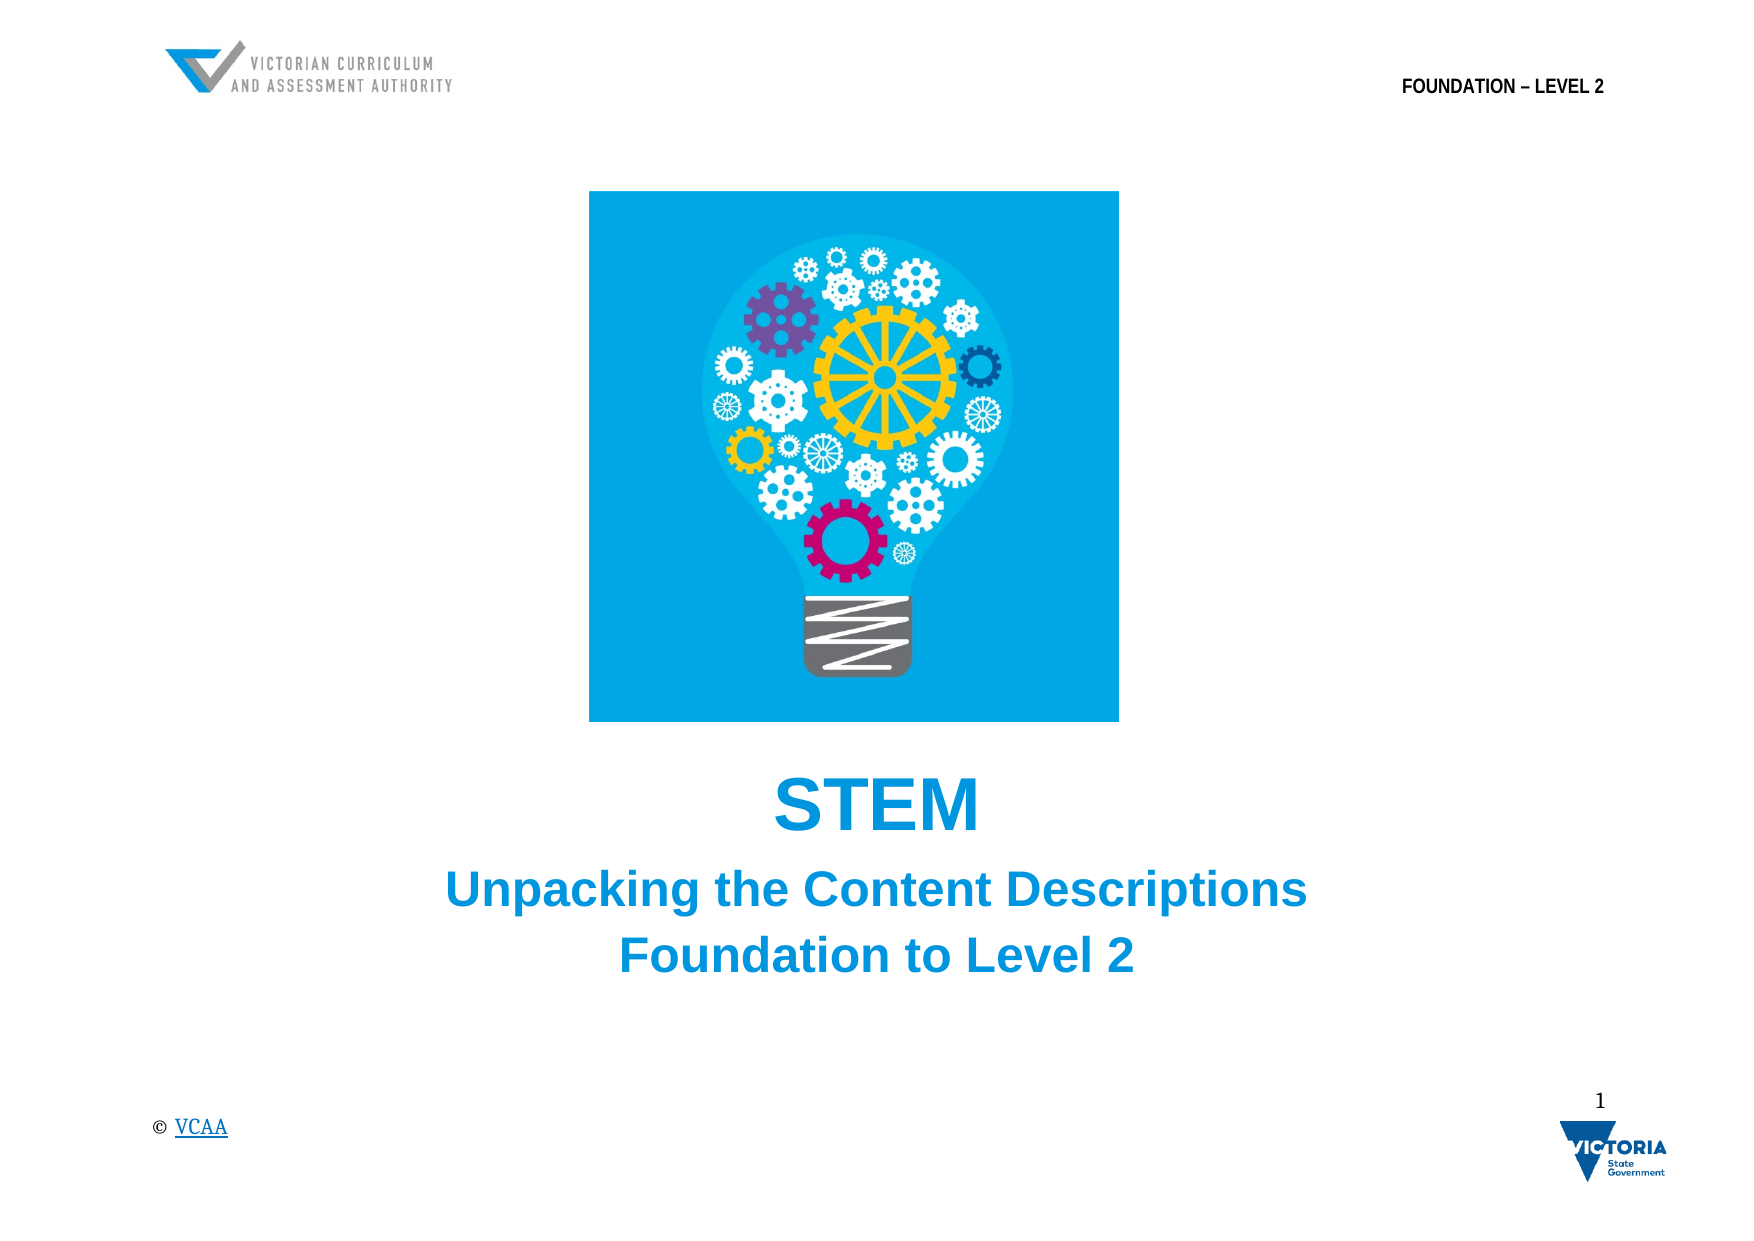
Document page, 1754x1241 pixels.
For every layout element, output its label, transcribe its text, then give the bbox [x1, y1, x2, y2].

text STEM [150, 192, 1604, 846]
text Unpacking the Content Descriptions [150, 859, 1604, 917]
picture [1559, 1121, 1667, 1182]
picture [165, 40, 454, 96]
text Foundation to Level 2 [150, 925, 1604, 983]
